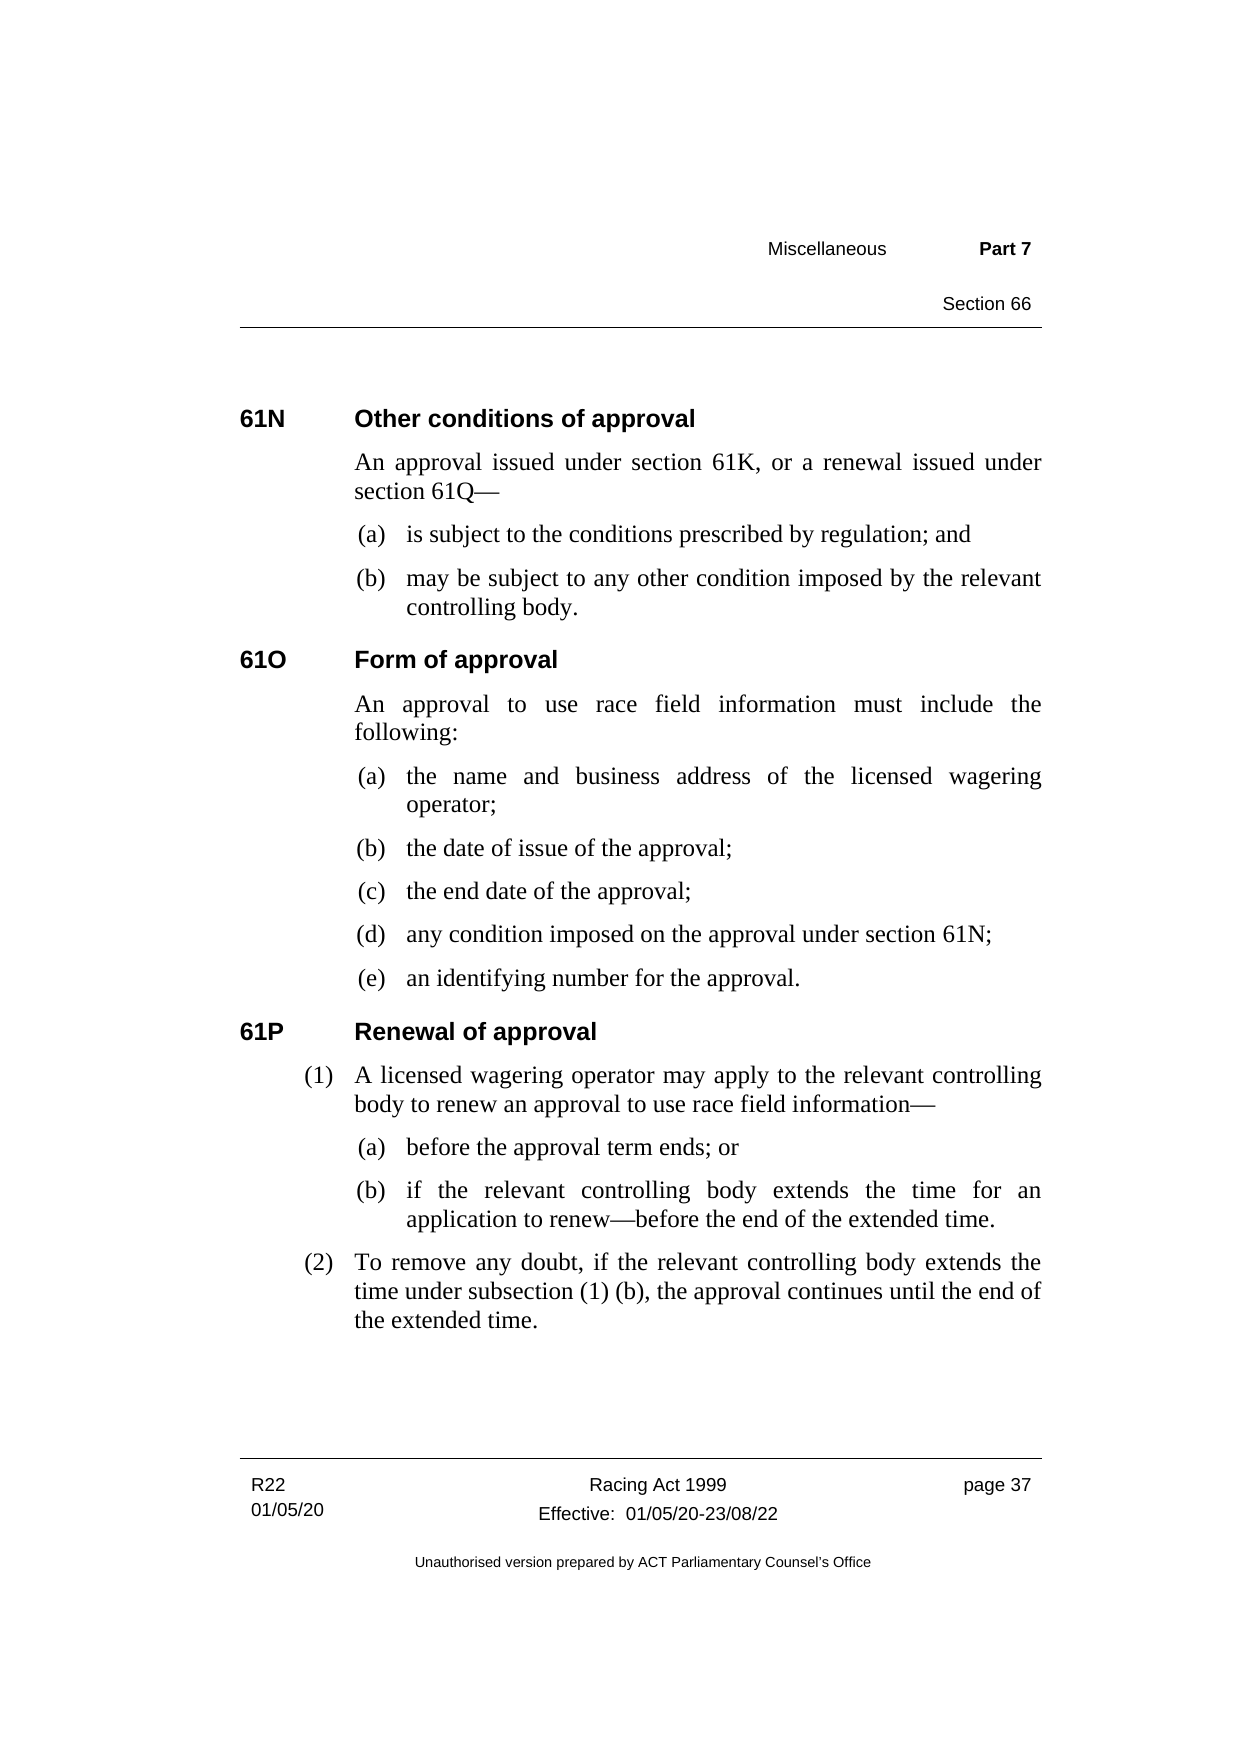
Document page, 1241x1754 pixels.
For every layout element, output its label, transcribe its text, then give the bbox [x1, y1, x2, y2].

text (b) the date of issue of the approval; [239, 833, 1042, 862]
text (2) To remove any doubt, if the relevant controlling body extends the time under subsection (1) (b), the approval continues until the end of the extended time. [239, 1247, 1042, 1334]
text An approval issued under section 61K, or a renewal issued under section 61Q— [354, 447, 1042, 505]
text 61O Form of approval [239, 645, 1042, 674]
text (a) the name and business address of the licensed wagering operator; [239, 761, 1042, 818]
text (e) an identifying number for the approval. [239, 963, 1042, 992]
text (d) any condition imposed on the approval under section 61N; [239, 919, 1042, 948]
text 61P Renewal of approval [239, 1017, 1042, 1045]
text (1) A licensed wagering operator may apply to the relevant controlling body to renew an approval to use race field information— [239, 1060, 1042, 1117]
text An approval to use race field information must include the following: [354, 689, 1042, 746]
text (a) before the approval term ends; or [239, 1132, 1042, 1161]
text (c) the end date of the approval; [239, 876, 1042, 905]
text (b) if the relevant controlling body extends the time for an application to renew—before the end of the extended time. [239, 1175, 1042, 1233]
text (a) is subject to the conditions prescribed by regulation; and [239, 519, 1042, 548]
text 61N Other conditions of approval [239, 404, 1042, 433]
text (b) may be subject to any other condition imposed by the relevant controlling body. [239, 563, 1042, 620]
